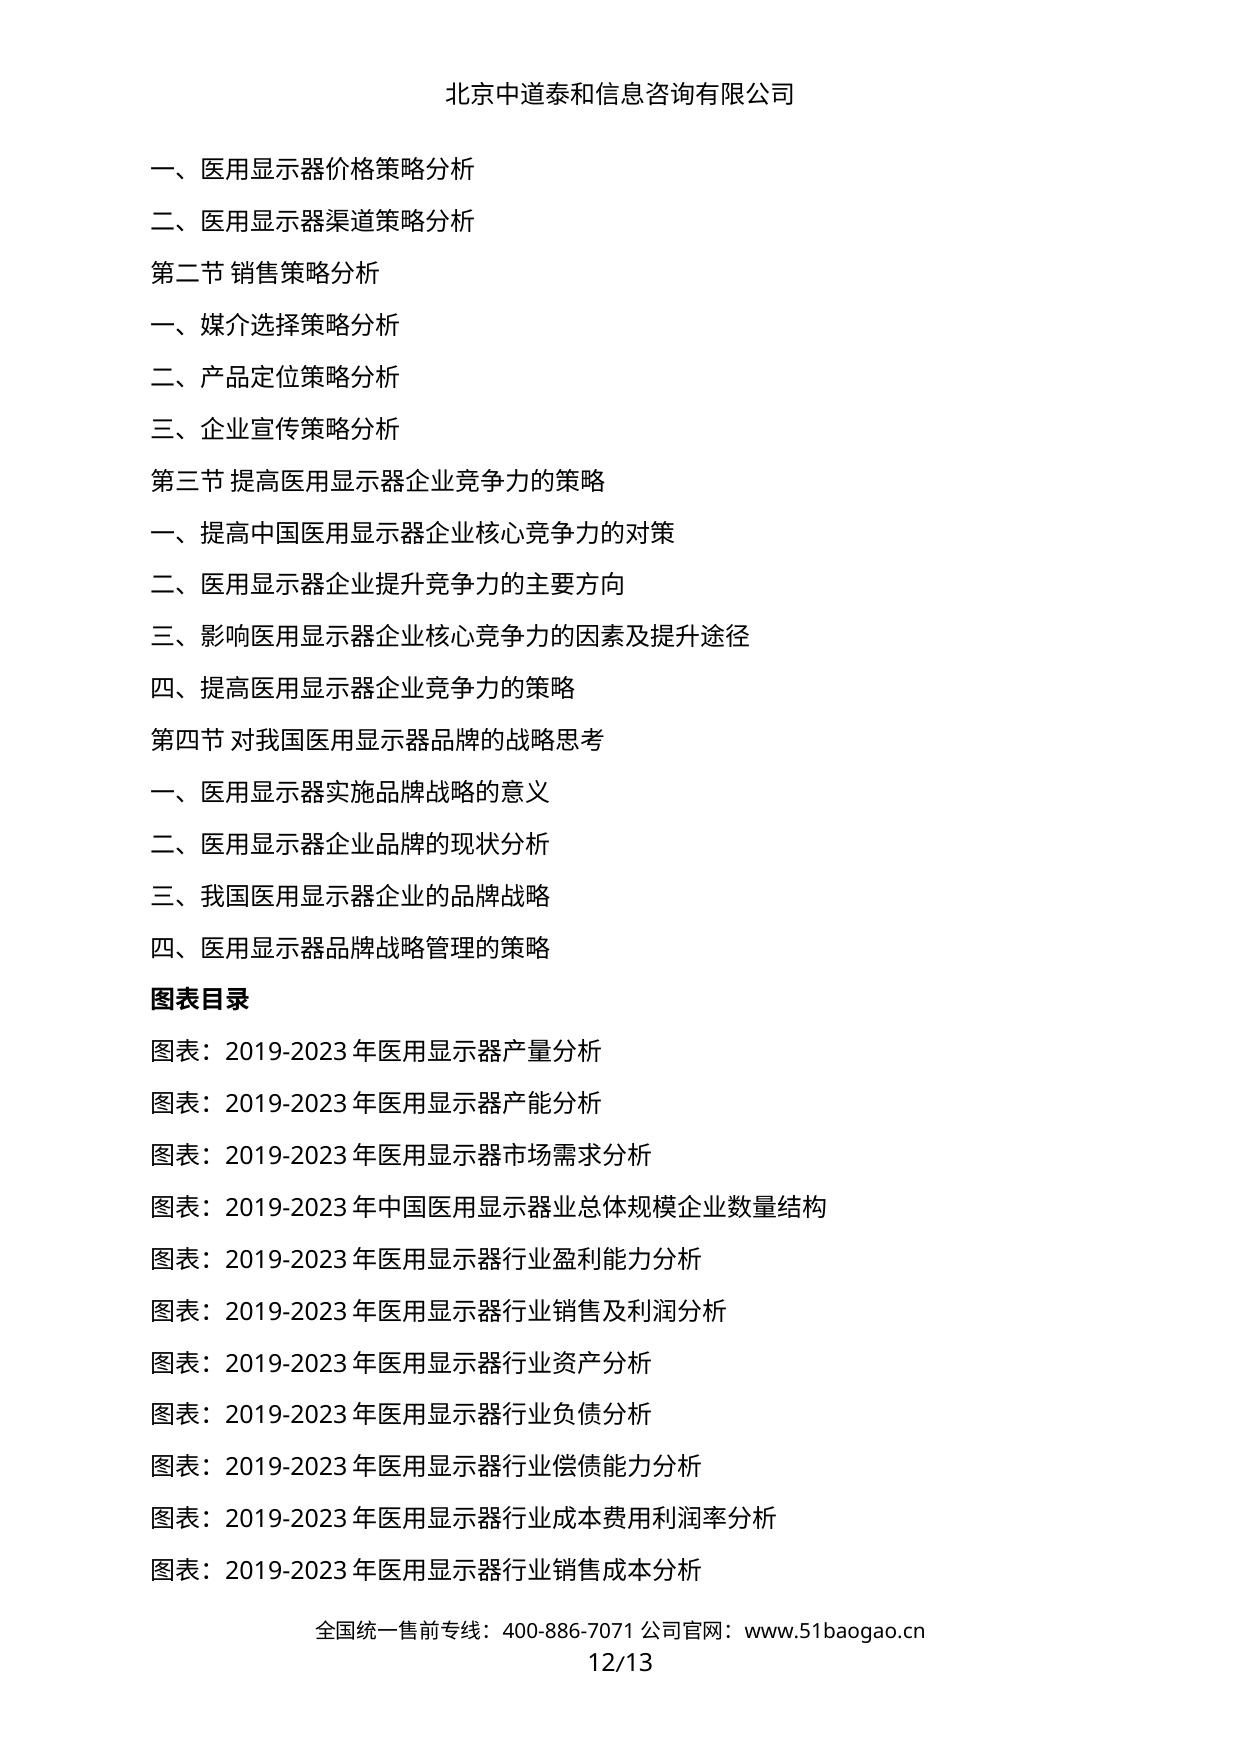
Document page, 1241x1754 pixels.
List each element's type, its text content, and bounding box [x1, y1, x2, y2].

text 二、产品定位策略分析 [150, 357, 1090, 394]
text 一、媒介选择策略分析 [150, 306, 1090, 342]
text 第二节 销售策略分析 [150, 254, 1090, 290]
text 三、影响医用显示器企业核心竞争力的因素及提升途径 [150, 617, 1090, 653]
text 二、医用显示器渠道策略分析 [150, 202, 1090, 238]
text 一、医用显示器价格策略分析 [150, 150, 1090, 186]
text 图表：2019-2023年医用显示器行业偿债能力分析 [150, 1447, 1090, 1483]
text 四、医用显示器品牌战略管理的策略 [150, 928, 1090, 964]
text 图表：2019-2023年医用显示器市场需求分析 [150, 1136, 1090, 1172]
text 二、医用显示器企业品牌的现状分析 [150, 824, 1090, 861]
text 图表：2019-2023年医用显示器产能分析 [150, 1084, 1090, 1120]
text 图表目录 [150, 980, 1090, 1016]
text 图表：2019-2023年医用显示器产量分析 [150, 1032, 1090, 1068]
text 三、企业宣传策略分析 [150, 409, 1090, 446]
text 图表：2019-2023年医用显示器行业盈利能力分析 [150, 1239, 1090, 1276]
text 图表：2019-2023年医用显示器行业资产分析 [150, 1343, 1090, 1379]
text 二、医用显示器企业提升竞争力的主要方向 [150, 565, 1090, 601]
text 图表：2019-2023年中国医用显示器业总体规模企业数量结构 [150, 1187, 1090, 1224]
text 第三节 提高医用显示器企业竞争力的策略 [150, 461, 1090, 497]
text 图表：2019-2023年医用显示器行业销售及利润分析 [150, 1291, 1090, 1327]
text 四、提高医用显示器企业竞争力的策略 [150, 669, 1090, 705]
text 三、我国医用显示器企业的品牌战略 [150, 876, 1090, 912]
text 第四节 对我国医用显示器品牌的战略思考 [150, 721, 1090, 757]
text 图表：2019-2023年医用显示器行业成本费用利润率分析 [150, 1499, 1090, 1535]
text 一、提高中国医用显示器企业核心竞争力的对策 [150, 513, 1090, 549]
text 一、医用显示器实施品牌战略的意义 [150, 772, 1090, 809]
text 图表：2019-2023年医用显示器行业销售成本分析 [150, 1551, 1090, 1587]
text 图表：2019-2023年医用显示器行业负债分析 [150, 1395, 1090, 1431]
